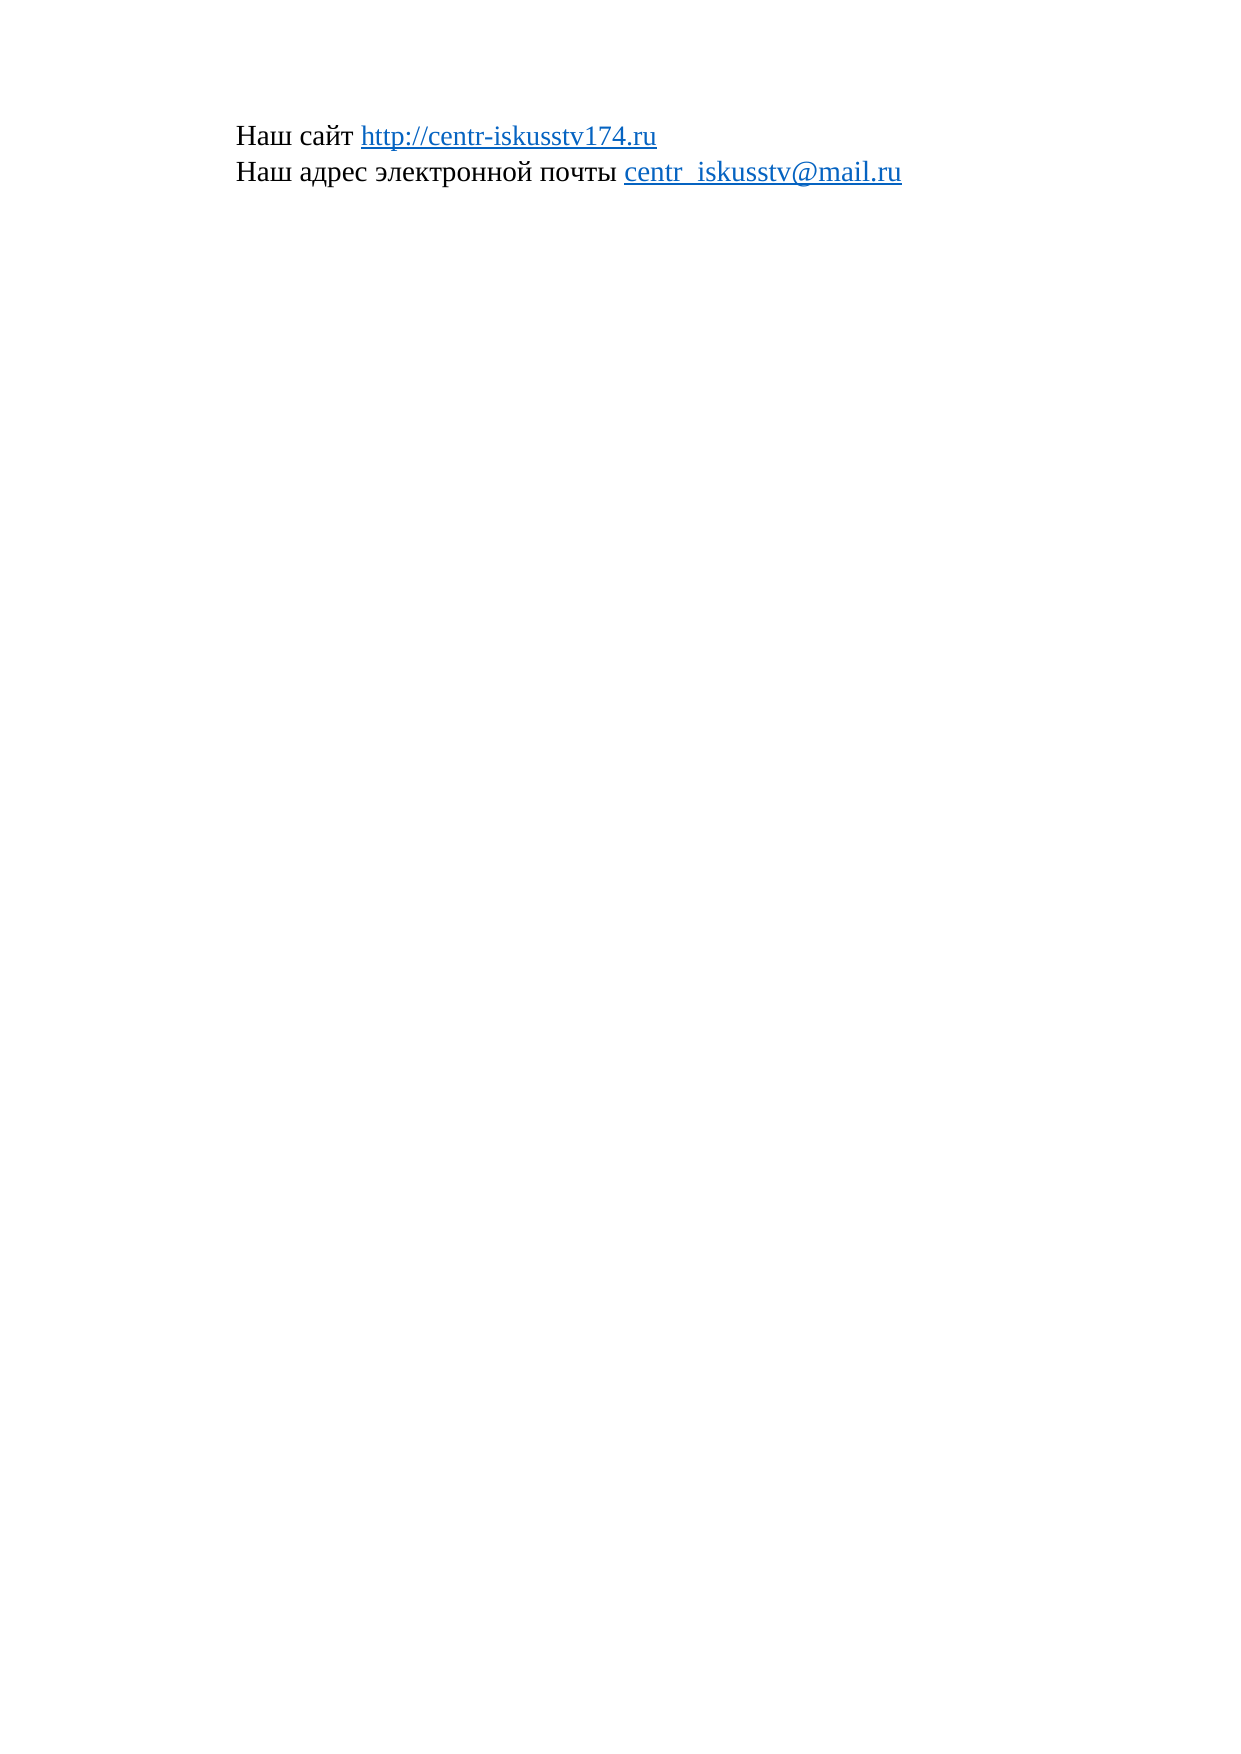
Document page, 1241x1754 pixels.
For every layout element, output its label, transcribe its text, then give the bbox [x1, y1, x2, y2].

text Наш адрес электронной почты centr_iskusstv@mail.ru [177, 154, 1152, 188]
text Наш сайт http://centr-iskusstv174.ru [177, 118, 1152, 152]
